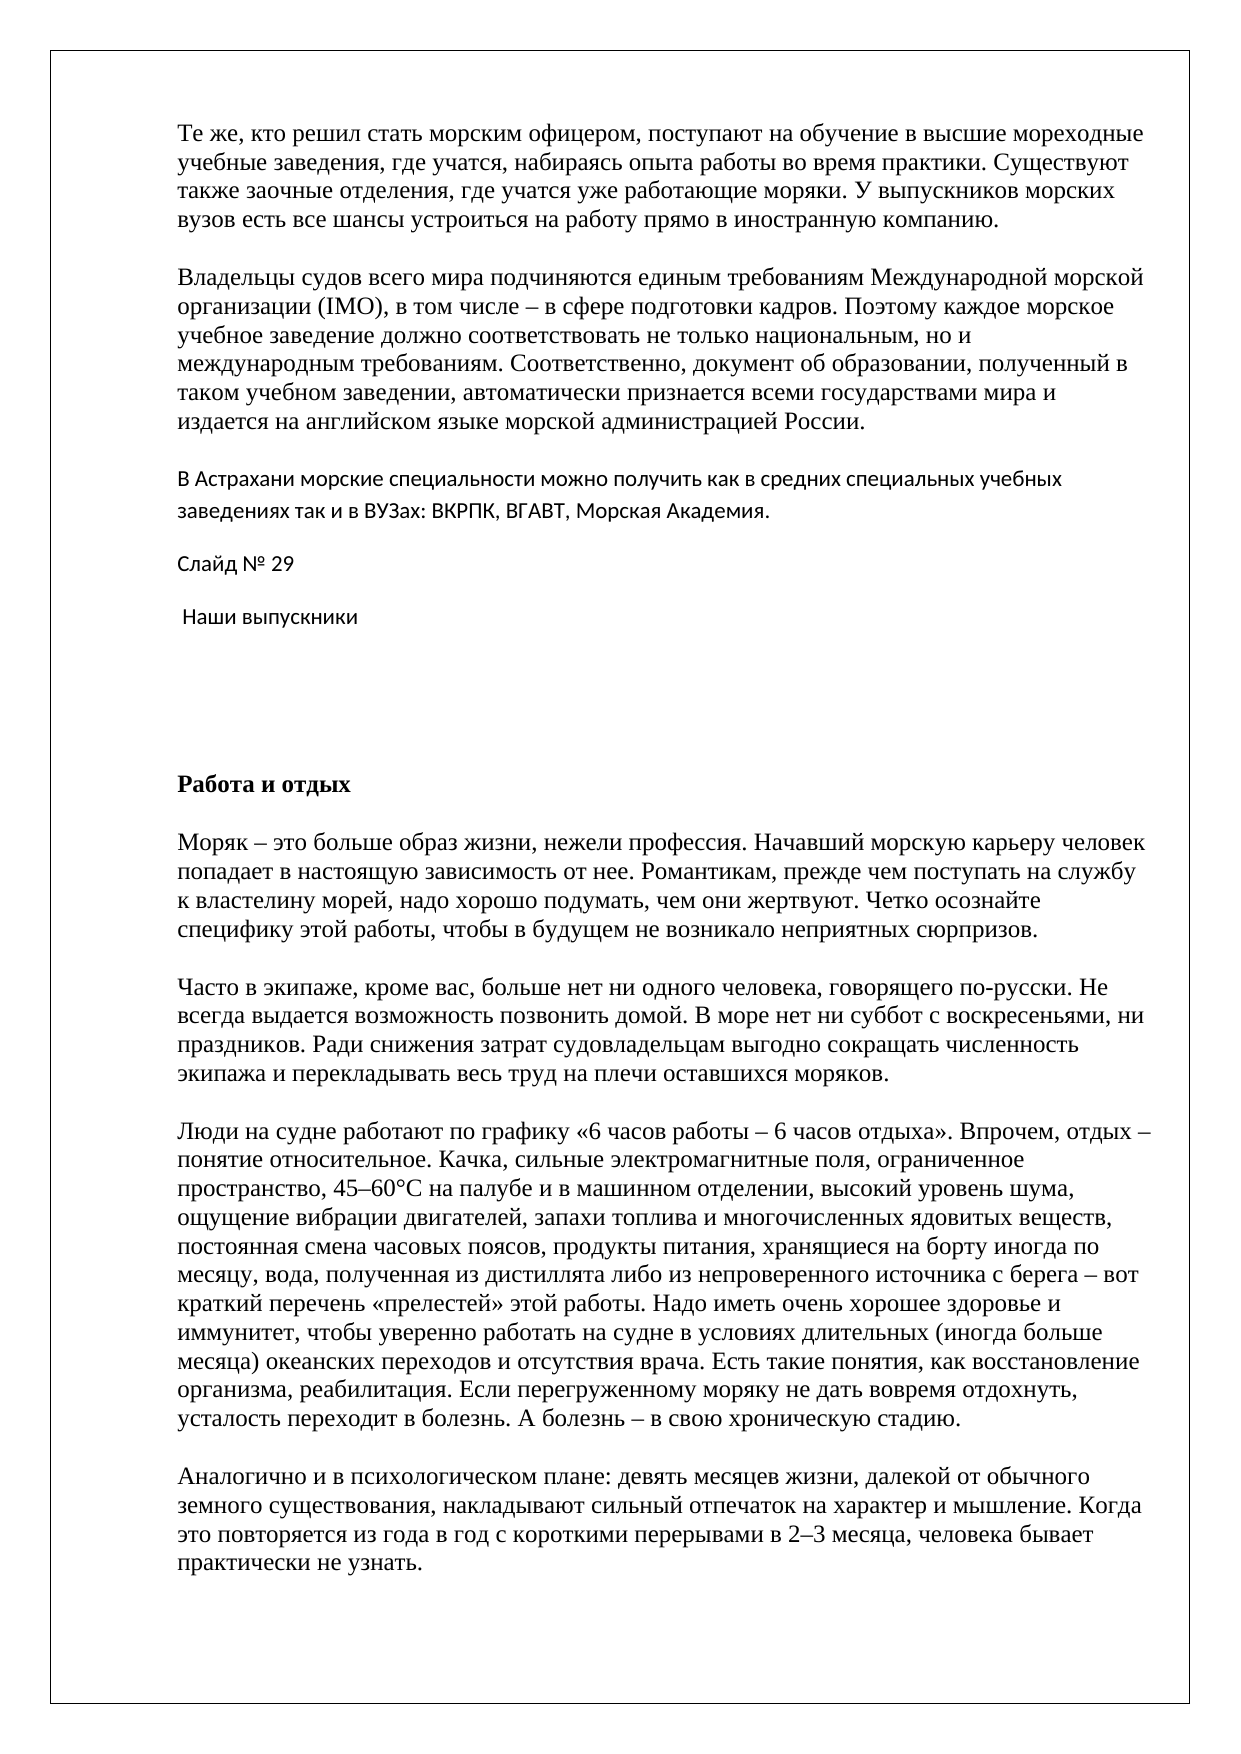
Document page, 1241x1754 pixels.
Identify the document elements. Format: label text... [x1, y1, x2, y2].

text Часто в экипаже, кроме вас, больше нет ни одного человека, говорящего по-русски. Не всегда выдается возможность позвонить домой. В море нет ни суббот с воскресеньями, ни праздников. Ради снижения затрат судовладельцам выгодно сокращать численность экипажа и перекладывать весь труд на плечи оставшихся моряков. [177, 972, 1152, 1087]
text Наши выпускники [177, 602, 1152, 630]
text Слайд № 29 [177, 549, 1152, 577]
text В Астрахани морские специальности можно получить как в средних специальных учебных заведениях так и в ВУЗах: ВКРПК, ВГАВТ, Морская Академия. [177, 464, 1152, 524]
text Те же, кто решил стать морским офицером, поступают на обучение в высшие мореходные учебные заведения, где учатся, набираясь опыта работы во время практики. Существуют также заочные отделения, где учатся уже работающие моряки. У выпускников морских вузов есть все шансы устроиться на работу прямо в иностранную компанию. [177, 118, 1152, 233]
text Владельцы судов всего мира подчиняются единым требованиям Международной морской организации (IMO), в том числе – в сфере подготовки кадров. Поэтому каждое морское учебное заведение должно соответствовать не только национальным, но и международным требованиям. Соответственно, документ об образовании, полученный в таком учебном заведении, автоматически признается всеми государствами мира и издается на английском языке морской администрацией России. [177, 262, 1152, 435]
text Моряк – это больше образ жизни, нежели профессия. Начавший морскую карьеру человек попадает в настоящую зависимость от нее. Романтикам, прежде чем поступать на службу к властелину морей, надо хорошо подумать, чем они жертвуют. Четко осознайте специфику этой работы, чтобы в будущем не возникало неприятных сюрпризов. [177, 827, 1152, 942]
text Аналогично и в психологическом плане: девять месяцев жизни, далекой от обычного земного существования, накладывают сильный отпечаток на характер и мышление. Когда это повторяется из года в год с короткими перерывами в 2–3 месяца, человека бывает практически не узнать. [177, 1461, 1152, 1576]
text Работа и отдых [177, 769, 1152, 798]
text Люди на судне работают по графику «6 часов работы – 6 часов отдыха». Впрочем, отдых – понятие относительное. Качка, сильные электромагнитные поля, ограниченное пространство, 45–60°С на палубе и в машинном отделении, высокий уровень шума, ощущение вибрации двигателей, запахи топлива и многочисленных ядовитых веществ, постоянная смена часовых поясов, продукты питания, хранящиеся на борту иногда по месяцу, вода, полученная из дистиллята либо из непроверенного источника с берега – вот краткий перечень «прелестей» этой работы. Надо иметь очень хорошее здоровье и иммунитет, чтобы уверенно работать на судне в условиях длительных (иногда больше месяца) океанских переходов и отсутствия врача. Есть такие понятия, как восстановление организма, реабилитация. Если перегруженному моряку не дать вовремя отдохнуть, усталость переходит в болезнь. А болезнь – в свою хроническую стадию. [177, 1116, 1152, 1432]
